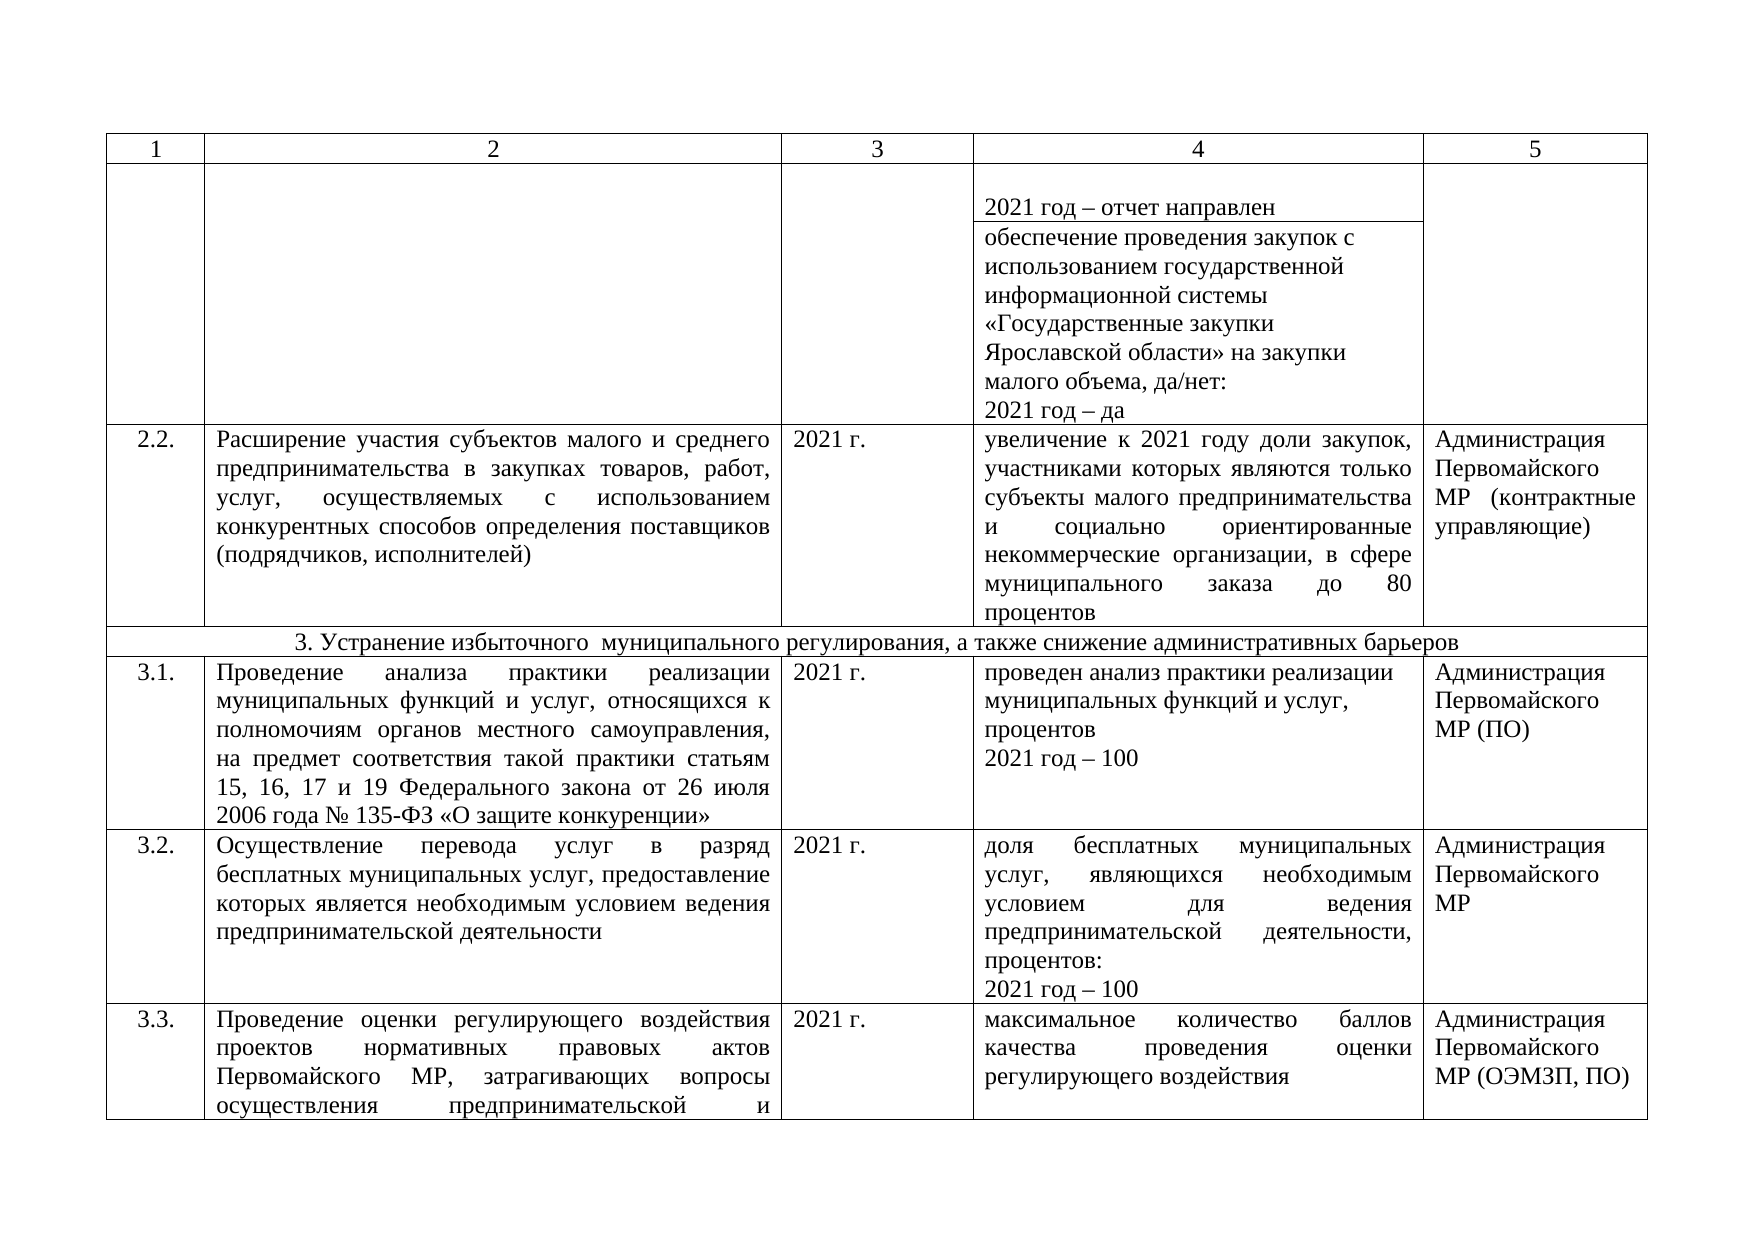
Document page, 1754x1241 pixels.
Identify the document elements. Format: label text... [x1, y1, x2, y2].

table_cell увеличение к 2021 году доли закупок, участниками которых являются только субъекты малого предпринимательства и социально ориентированные некоммерческие организации, в сфере муниципального заказа до 80 процентов [974, 425, 1423, 626]
table_cell 2.2. [107, 425, 204, 626]
table_cell 3.2. [107, 830, 204, 1003]
table_cell Администрация Первомайского МР (ПО) [1424, 657, 1647, 829]
table_header 1 [107, 134, 204, 163]
table_header 5 [1424, 134, 1647, 163]
table_cell Осуществление перевода услуг в разряд бесплатных муниципальных услуг, предоставление которых является необходимым условием ведения предпринимательской деятельности [205, 830, 781, 1003]
table_header 4 [974, 134, 1423, 163]
table_header 3 [782, 134, 973, 163]
table_cell Администрация Первомайского МР (контрактные управляющие) [1424, 425, 1647, 626]
table_cell 2021 г. [782, 1004, 973, 1119]
table_cell 3.1. [107, 657, 204, 829]
table_cell обеспечение проведения закупок с использованием государственной информационной системы «Государственные закупки Ярославской области» на закупки малого объема, да/нет: 2021 год – да [974, 222, 1423, 423]
table_cell проведен анализ практики реализации муниципальных функций и услуг, процентов 2021 год – 100 [974, 657, 1423, 829]
table_cell доля бесплатных муниципальных услуг, являющихся необходимым условием для ведения предпринимательской деятельности, процентов: 2021 год – 100 [974, 830, 1423, 1003]
table_cell Проведение анализа практики реализации муниципальных функций и услуг, относящихся к полномочиям органов местного самоуправления, на предмет соответствия такой практики статьям 15, 16, 17 и 19 Федерального закона от 26 июля 2006 года № 135-ФЗ «О защите конкуренции» [205, 657, 781, 829]
table_cell 2021 г. [782, 425, 973, 626]
table_cell Расширение участия субъектов малого и среднего предпринимательства в закупках товаров, работ, услуг, осуществляемых с использованием конкурентных способов определения поставщиков (подрядчиков, исполнителей) [205, 425, 781, 626]
table_cell 3.3. [107, 1004, 204, 1119]
table_header 2 [205, 134, 781, 163]
table_cell 3. Устранение избыточного муниципального регулирования, а также снижение административных барьеров [107, 627, 1647, 656]
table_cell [974, 1004, 1423, 1119]
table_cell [1424, 1004, 1647, 1119]
table_cell Администрация Первомайского МР [1424, 830, 1647, 1003]
table_cell 2021 г. [782, 657, 973, 829]
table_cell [205, 1004, 781, 1119]
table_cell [974, 164, 1423, 221]
table_cell 2021 г. [782, 830, 973, 1003]
